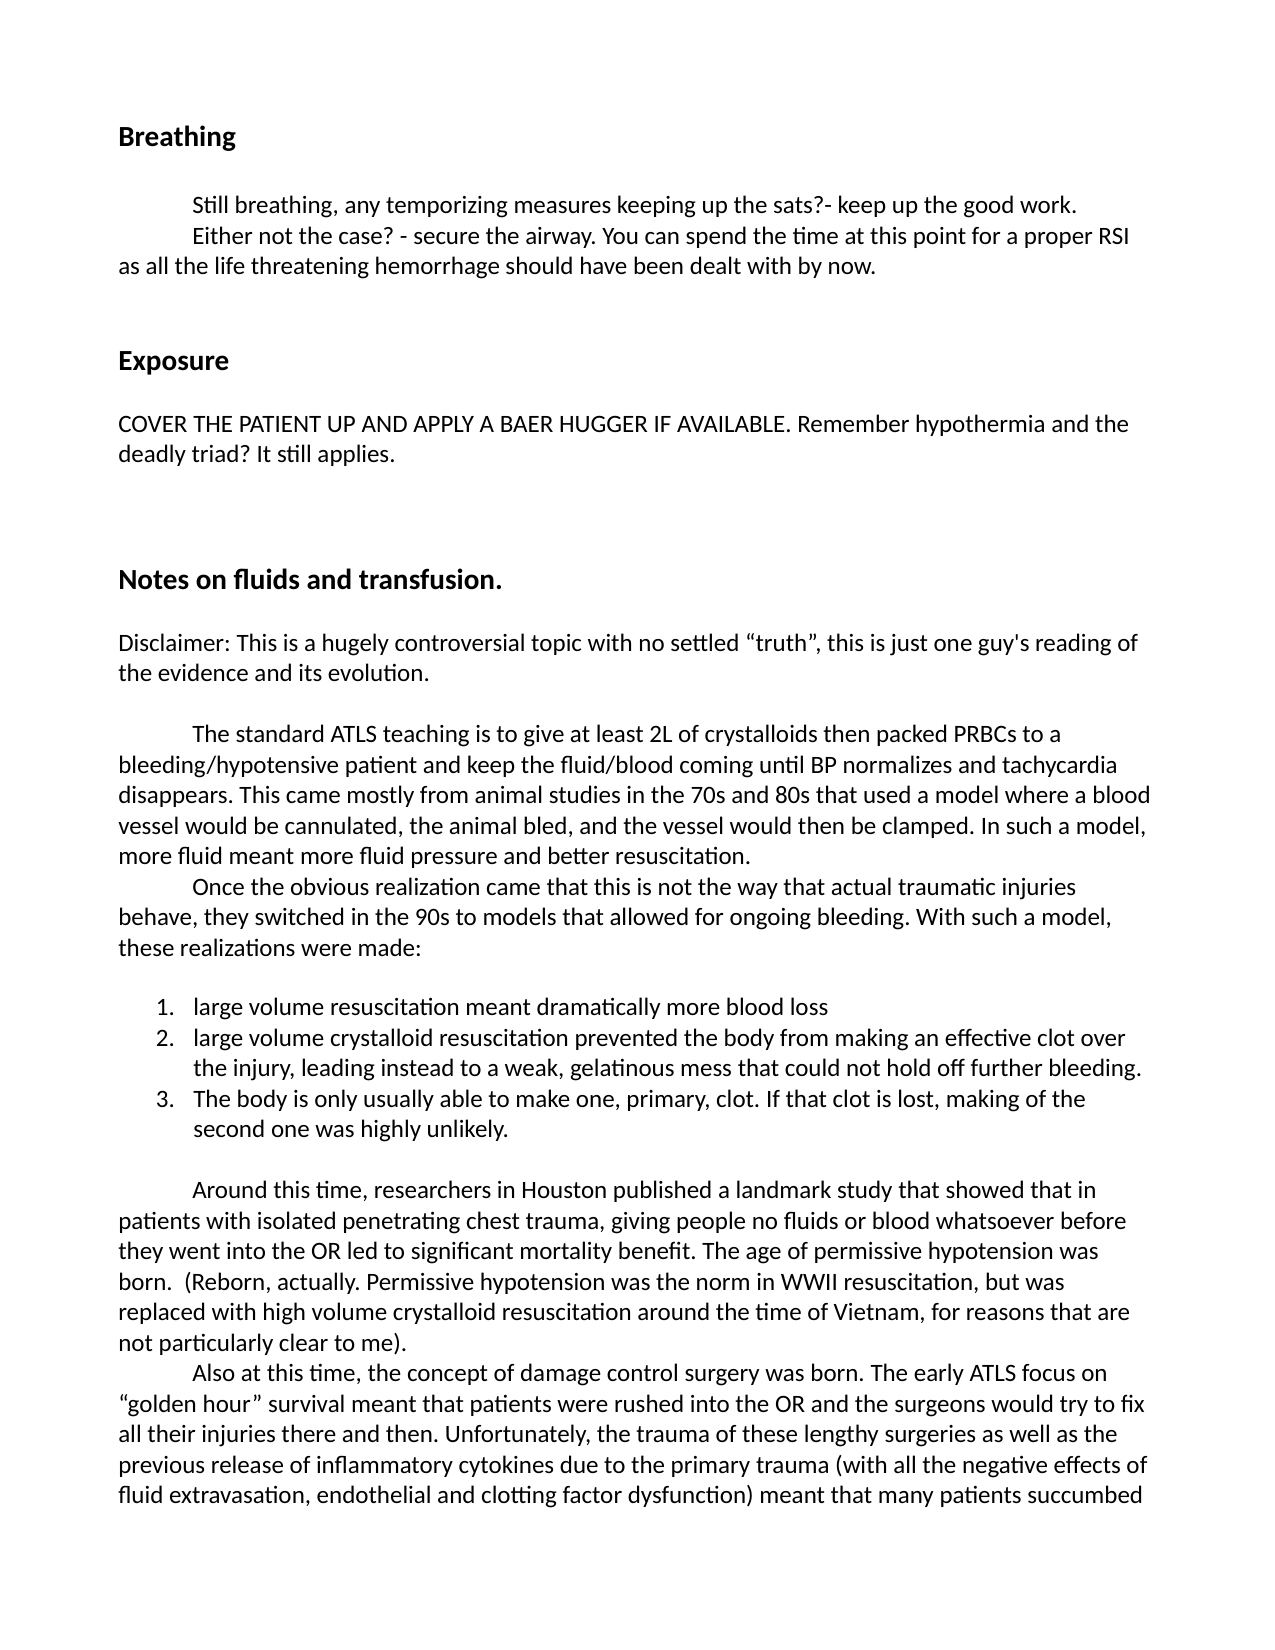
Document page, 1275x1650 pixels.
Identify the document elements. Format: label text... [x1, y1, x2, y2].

text Notes on fluids and transfusion. [118, 561, 1157, 596]
text Still breathing, any temporizing measures keeping up the sats?- keep up the good work. [118, 189, 1157, 220]
text Once the obvious realization came that this is not the way that actual traumatic injuries behave, they switched in the 90s to models that allowed for ongoing bleeding. With such a model, these realizations were made: [118, 871, 1157, 963]
text Either not the case? - secure the airway. You can spend the time at this point for a proper RSI as all the life threatening hemorrhage should have been dealt with by now. [118, 220, 1157, 281]
list large volume resuscitation meant dramatically more blood loss [156, 991, 1157, 1022]
text The standard ATLS teaching is to give at least 2L of crystalloids then packed PRBCs to a bleeding/hypotensive patient and keep the fluid/blood coming until BP normalizes and tachycardia disappears. This came mostly from animal studies in the 70s and 80s that used a model where a blood vessel would be cannulated, the animal bled, and the vessel would then be clamped. In such a model, more fluid meant more fluid pressure and better resuscitation. [118, 718, 1157, 871]
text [118, 1358, 1157, 1510]
text Breathing [118, 118, 1157, 154]
text Around this time, researchers in Houston published a landmark study that showed that in patients with isolated penetrating chest trauma, giving people no fluids or blood whatsoever before they went into the OR led to significant mortality benefit. The age of permissive hypotension was born. (Reborn, actually. Permissive hypotension was the norm in WWII resuscitation, but was replaced with high volume crystalloid resuscitation around the time of Vietnam, for reasons that are not particularly clear to me). [118, 1174, 1157, 1358]
list The body is only usually able to make one, primary, clot. If that clot is lost, making of the second one was highly unlikely. [156, 1083, 1157, 1144]
text Disclaimer: This is a hugely controversial topic with no settled “truth”, this is just one guy's reading of the evidence and its evolution. [118, 627, 1157, 688]
text COVER THE PATIENT UP AND APPLY A BAER HUGGER IF AVAILABLE. Remember hypothermia and the deadly triad? It still applies. [118, 408, 1157, 469]
list large volume crystalloid resuscitation prevented the body from making an effective clot over the injury, leading instead to a weak, gelatinous mess that could not hold off further bleeding. [156, 1022, 1157, 1083]
text Exposure [118, 342, 1157, 378]
